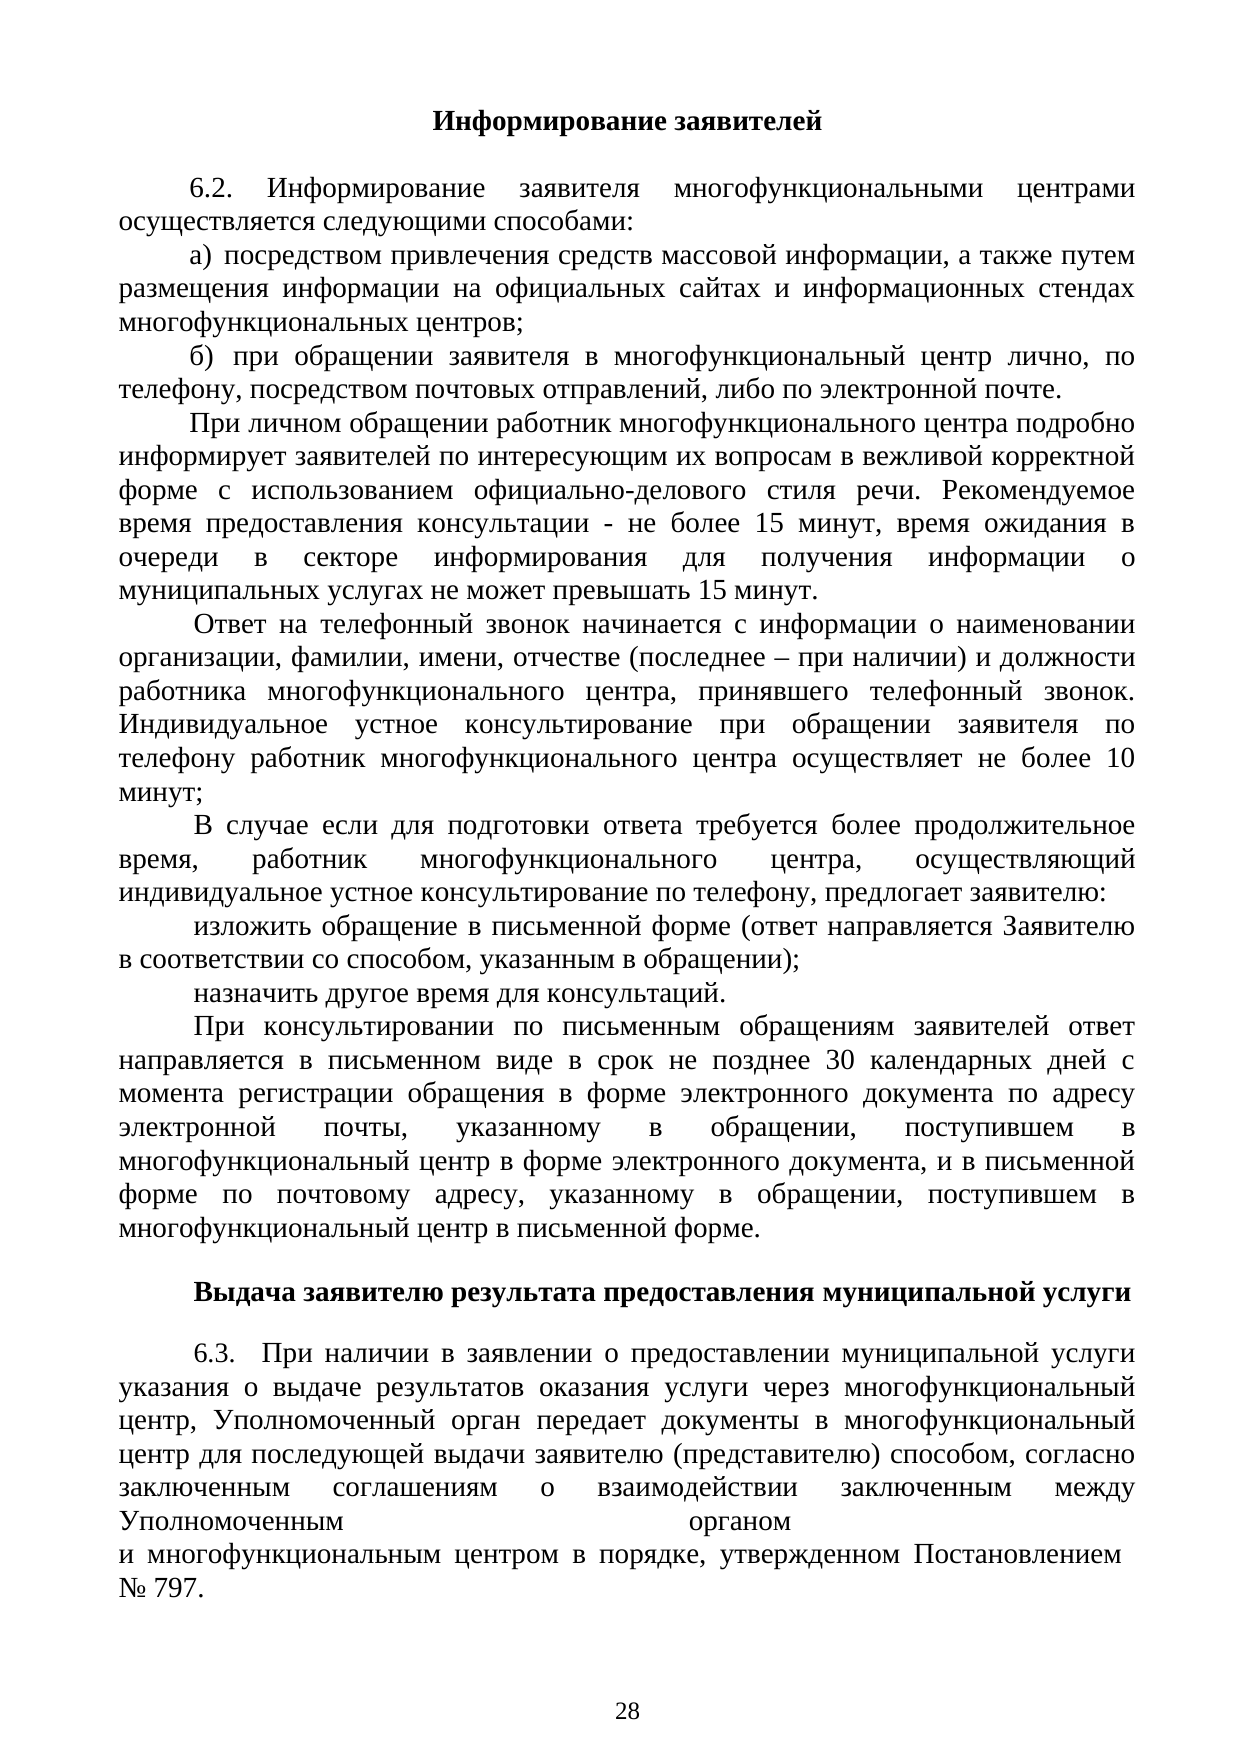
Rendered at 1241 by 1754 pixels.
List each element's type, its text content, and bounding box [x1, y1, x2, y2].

text В случае если для подготовки ответа требуется более продолжительное время, работник многофункционального центра, осуществляющий индивидуальное устное консультирование по телефону, предлогает заявителю: [118, 808, 1136, 908]
text б) при обращении заявителя в многофункциональный центр лично, по телефону, посредством почтовых отправлений, либо по электронной почте. [118, 338, 1136, 405]
text При консультировании по письменным обращениям заявителей ответ направляется в письменном виде в срок не позднее 30 календарных дней с момента регистрации обращения в форме электронного документа по адресу электронной почты, указанному в обращении, поступившем в многофункциональный центр в форме электронного документа, и в письменной форме по почтовому адресу, указанному в обращении, поступившем в многофункциональный центр в письменной форме. [118, 1009, 1136, 1244]
text Ответ на телефонный звонок начинается с информации о наименовании организации, фамилии, имени, отчестве (последнее – при наличии) и должности работника многофункционального центра, принявшего телефонный звонок. Индивидуальное устное консультирование при обращении заявителя по телефону работник многофункционального центра осуществляет не более 10 минут; [118, 607, 1136, 808]
text а) посредством привлечения средств массовой информации, а также путем размещения информации на официальных сайтах и информационных стендах многофункциональных центров; [118, 238, 1136, 338]
text Выдача заявителю результата предоставления муниципальной услуги [118, 1279, 1138, 1307]
text назначить другое время для консультаций. [118, 976, 1138, 1009]
text изложить обращение в письменной форме (ответ направляется Заявителю в соответствии со способом, указанным в обращении); [118, 908, 1136, 976]
list При наличии в заявлении о предоставлении муниципальной услуги указания о выдаче результатов оказания услуги через многофункциональный центр, Уполномоченный орган передает документы в многофункциональный центр для последующей выдачи заявителю (представителю) способом, согласно заключенным соглашениям о взаимодействии заключенным между Уполномоченным органом и многофункциональным центром в порядке, утвержденном Постановлением № 797. [118, 1336, 1136, 1604]
text 6.2. Информирование заявителя многофункциональными центрами осуществляется следующими способами: [118, 171, 1136, 238]
text Информирование заявителей [116, 103, 1138, 137]
text При личном обращении работник многофункционального центра подробно информирует заявителей по интересующим их вопросам в вежливой корректной форме с использованием официально-делового стиля речи. Рекомендуемое время предоставления консультации - не более 15 минут, время ожидания в очереди в секторе информирования для получения информации о муниципальных услугах не может превышать 15 минут. [118, 405, 1136, 607]
